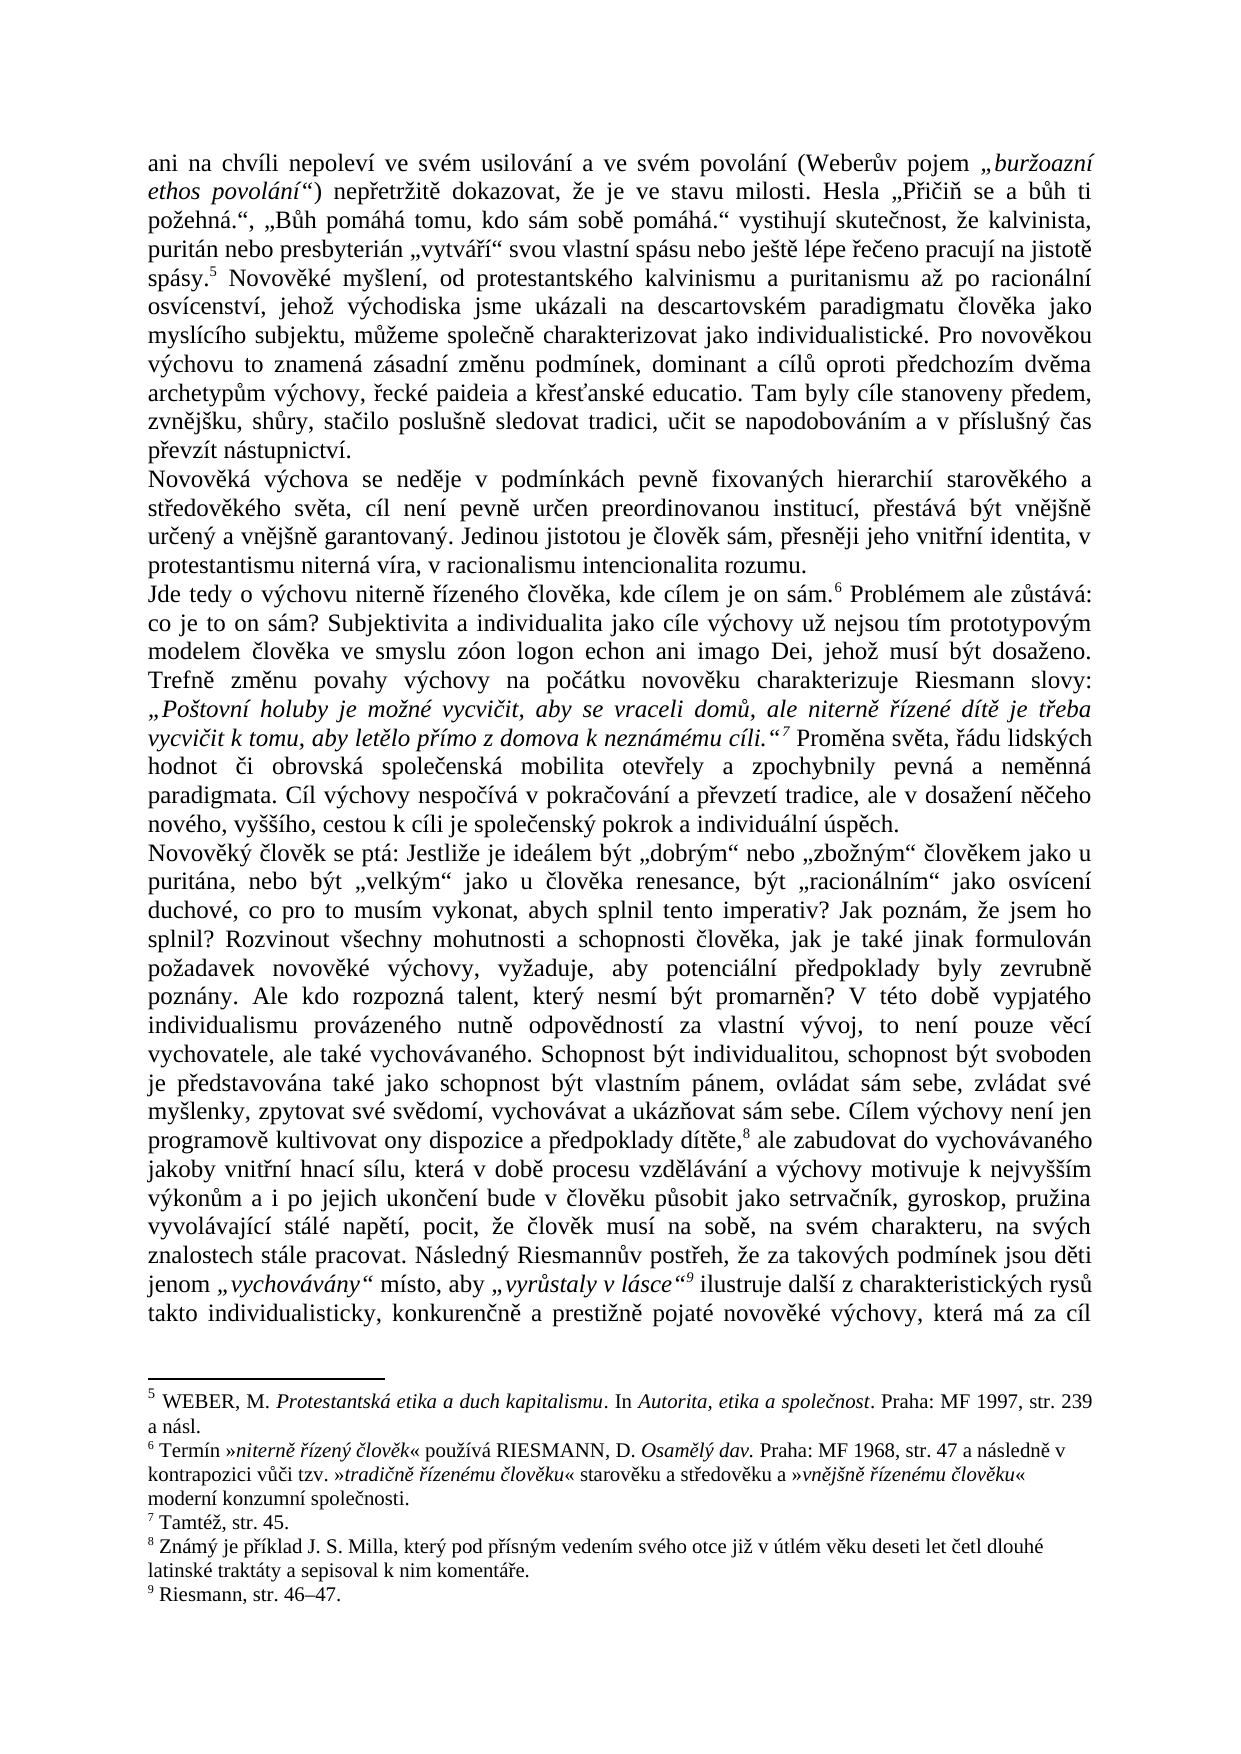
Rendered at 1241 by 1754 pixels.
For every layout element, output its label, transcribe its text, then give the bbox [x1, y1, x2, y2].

text Jde tedy o výchovu niterně řízeného člověka, kde cílem je on sám. Problémem ale zůstává: co je to on sám? Subjektivita a individualita jako cíle výchovy už nejsou tím prototypovým modelem člověka ve smyslu zóon logon echon ani imago Dei, jehož musí být dosaženo. Trefně změnu povahy výchovy na počátku novověku charakterizuje Riesmann slovy: „Poštovní holuby je možné vycvičit, aby se vraceli domů, ale niterně řízené dítě je třeba vycvičit k tomu, aby letělo přímo z domova k neznámému cíli.“ Proměna světa, řádu lidských hodnot či obrovská společenská mobilita otevřely a zpochybnily pevná a neměnná paradigmata. Cíl výchovy nespočívá v pokračování a převzetí tradice, ale v dosažení něčeho nového, vyššího, cestou k cíli je společenský pokrok a individuální úspěch. [148, 579, 1093, 838]
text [148, 838, 1093, 1326]
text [148, 148, 1093, 464]
text Novověká výchova se neděje v podmínkách pevně fixovaných hierarchií starověkého a středověkého světa, cíl není pevně určen preordinovanou institucí, přestává být vnějšně určený a vnějšně garantovaný. Jedinou jistotou je člověk sám, přesněji jeho vnitřní identita, v protestantismu niterná víra, v racionalismu intencionalita rozumu. [148, 464, 1093, 579]
